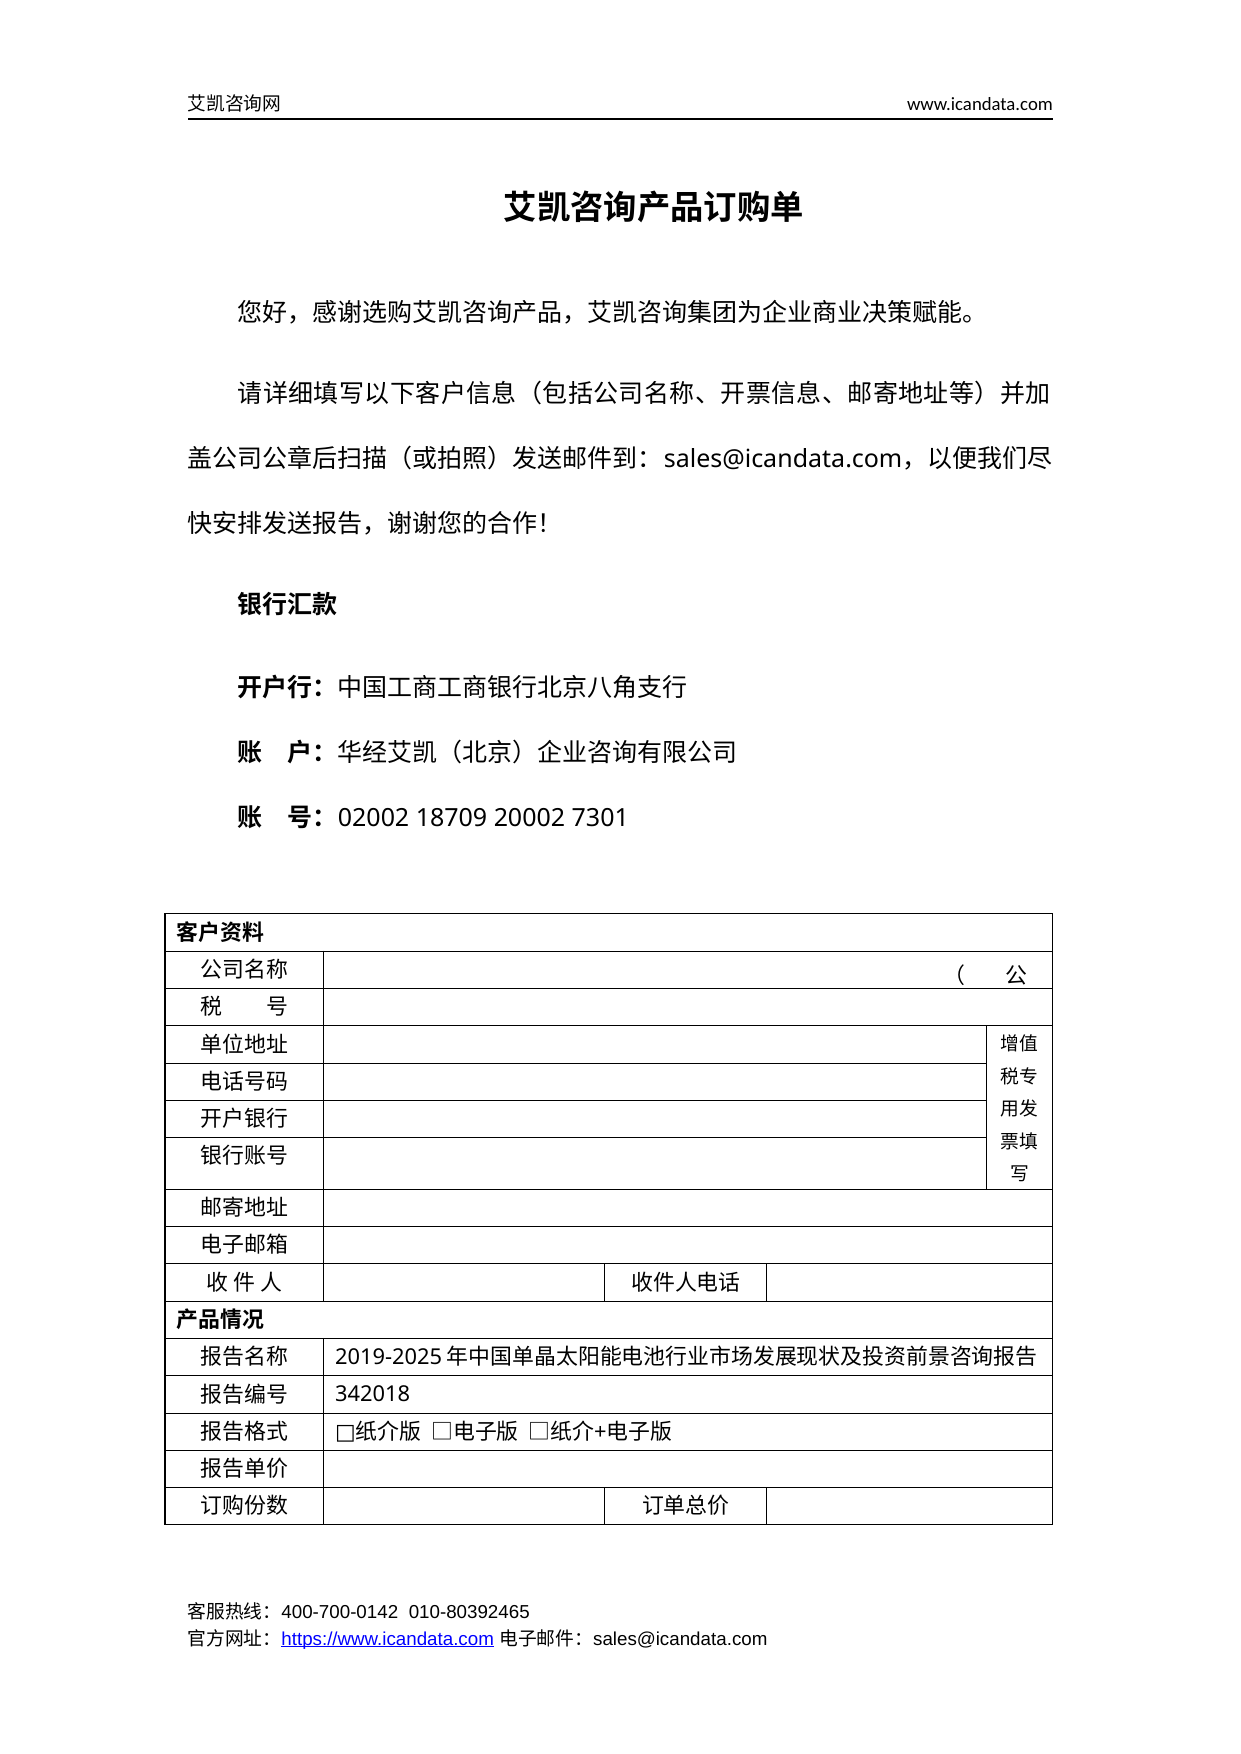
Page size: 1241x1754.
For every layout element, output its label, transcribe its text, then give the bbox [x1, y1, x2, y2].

table_cell 电话号码 [166, 1064, 323, 1100]
table_cell 报告单价 [166, 1451, 323, 1487]
table_cell 税 号 [166, 989, 323, 1025]
table_cell [767, 1264, 1052, 1301]
text 账 户：华经艾凯（北京）企业咨询有限公司 [187, 718, 1053, 783]
table_cell 邮寄地址 [166, 1190, 323, 1226]
table_cell 收件人电话 [605, 1264, 766, 1301]
table_cell 报告格式 [166, 1414, 323, 1450]
table_cell 增值税专用发票填写 [987, 1026, 1052, 1189]
table_cell 电子邮箱 [166, 1227, 323, 1263]
table_cell [324, 989, 1052, 1025]
table_cell 报告编号 [166, 1376, 323, 1412]
table_cell [324, 1064, 986, 1100]
table_cell 收 件 人 [166, 1264, 323, 1301]
table_cell [324, 1227, 1052, 1263]
table_cell [324, 1488, 604, 1524]
text 艾凯咨询产品订购单 [187, 172, 1053, 237]
table_cell [324, 1026, 986, 1062]
table_cell 产品情况 [166, 1302, 1052, 1338]
table_cell [324, 1190, 1052, 1226]
table_cell [324, 1451, 1052, 1487]
text 账 号：02002 18709 20002 7301 [187, 783, 1053, 848]
table_cell 2019-2025年中国单晶太阳能电池行业市场发展现状及投资前景咨询报告 [324, 1339, 1052, 1375]
table_cell 订单总价 [605, 1488, 766, 1524]
table_cell [767, 1488, 1052, 1524]
table_cell 报告名称 [166, 1339, 323, 1375]
text 您好，感谢选购艾凯咨询产品，艾凯咨询集团为企业商业决策赋能。 [187, 278, 1053, 343]
table_cell □纸介版 □电子版 □纸介+电子版 [324, 1414, 1052, 1450]
text 开户行：中国工商工商银行北京八角支行 [187, 653, 1053, 718]
text 请详细填写以下客户信息（包括公司名称、开票信息、邮寄地址等）并加盖公司公章后扫描（或拍照）发送邮件到：sales@icandata.com，以便我们尽快安排发送报告，谢谢您的合作！ [187, 359, 1053, 554]
table_cell [324, 952, 1052, 988]
table_cell 开户银行 [166, 1101, 323, 1137]
table_cell 银行账号 [166, 1138, 323, 1189]
table_cell [324, 1101, 986, 1137]
table_cell 单位地址 [166, 1026, 323, 1062]
table_header 客户资料 [166, 914, 1052, 951]
table_cell 订购份数 [166, 1488, 323, 1524]
table_cell 公司名称 [166, 952, 323, 988]
table_cell [324, 1264, 604, 1301]
table_cell [324, 1138, 986, 1189]
table_cell 342018 [324, 1376, 1052, 1412]
text 银行汇款 [187, 570, 1053, 635]
